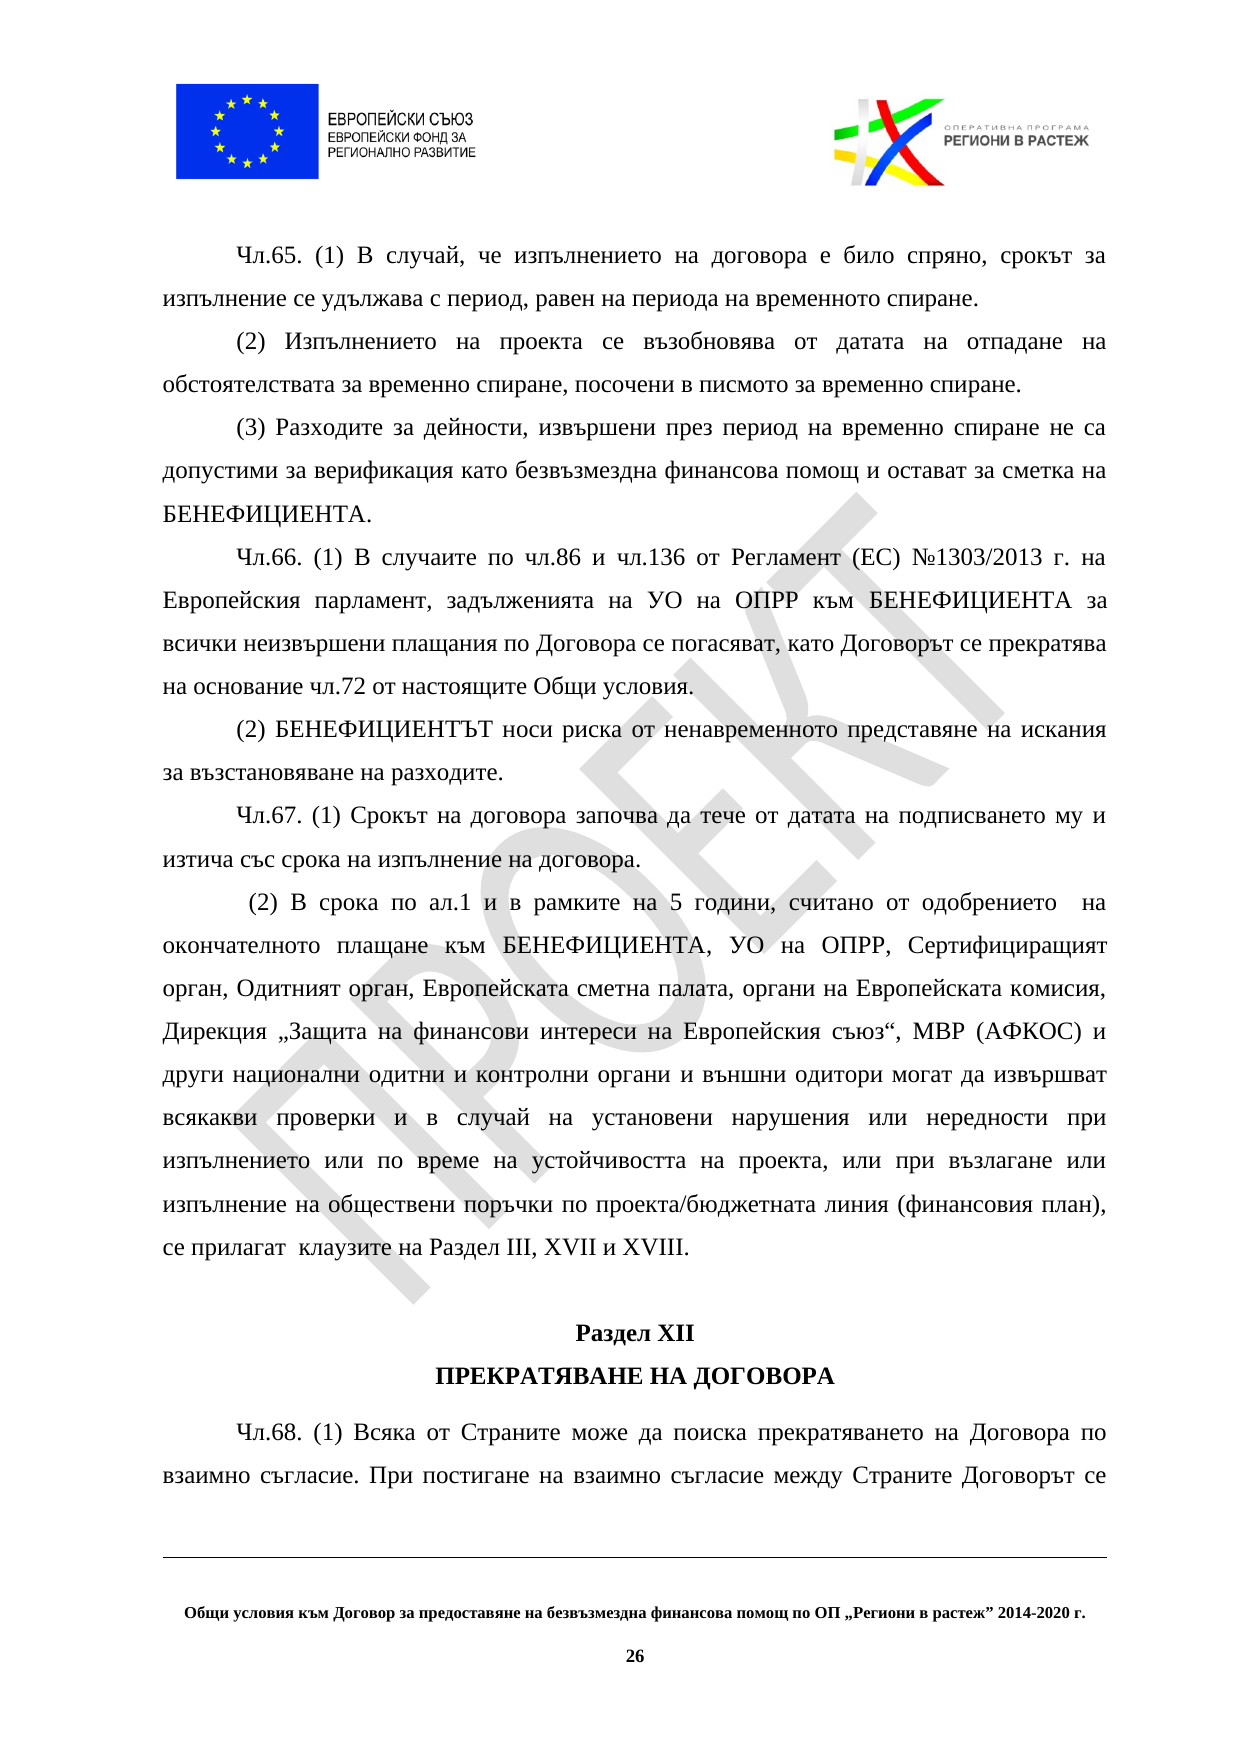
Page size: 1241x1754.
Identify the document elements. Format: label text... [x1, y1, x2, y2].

text Чл.66. (1) В случаите по чл.86 и чл.136 от Регламент (EС) №1303/2013 г. на Европейския парламент, задълженията на УО на ОПРР към Бенефициента за всички неизвършени плащания по Договора се погасяват, като Договорът се прекратява на основание чл.72 от настоящите Общи условия. [162, 542, 1107, 700]
text ПРЕКРАТЯВАНЕ НА ДОГОВОРА [162, 1361, 1107, 1390]
text Чл.67. (1) Срокът на договора започва да тече от датата на подписването му и изтича със срока на изпълнение на договора. [162, 801, 1107, 872]
text (2) Бенефициентът носи риска от ненавременното представяне на искания за възстановяване на разходите. [162, 714, 1107, 786]
text (2) Изпълнението на проекта се възобновява от датата на отпадане на обстоятелствата за временно спиране, посочени в писмото за временно спиране. [162, 326, 1107, 398]
text Раздел ХІI [162, 1318, 1107, 1347]
picture [162, 73, 502, 192]
text (3) Разходите за дейности, извършени през период на временно спиране не са допустими за верификация като безвъзмездна финансова помощ и остават за сметка на БЕНЕФИЦИЕНТА. [162, 412, 1107, 527]
text Чл.65. (1) В случай, че изпълнението на договора е било спряно, срокът за изпълнение се удължава с период, равен на периода на временното спиране. [162, 240, 1107, 312]
text (2) В срока по ал.1 и в рамките на 5 години, считано от одобрението на окончателното плащане към Бенефициента, УО на ОПРР, Сертифициращият орган, Одитният орган, Европейската сметна палата, органи на Европейската комисия, Дирекция „Защита на финансови интереси на Европейския съюз“, МВР (АФКОС) и други национални одитни и контролни органи и външни одитори могат да извършват всякакви проверки и в случай на установени нарушения или нередности при изпълнението или по време на устойчивостта на проекта, или при възлагане или изпълнение на обществени поръчки по проекта/бюджетната линия (финансовия план), се прилагат клаузите на Раздел ІІІ, XVII и XVIII. [162, 887, 1107, 1261]
picture [820, 92, 1108, 192]
